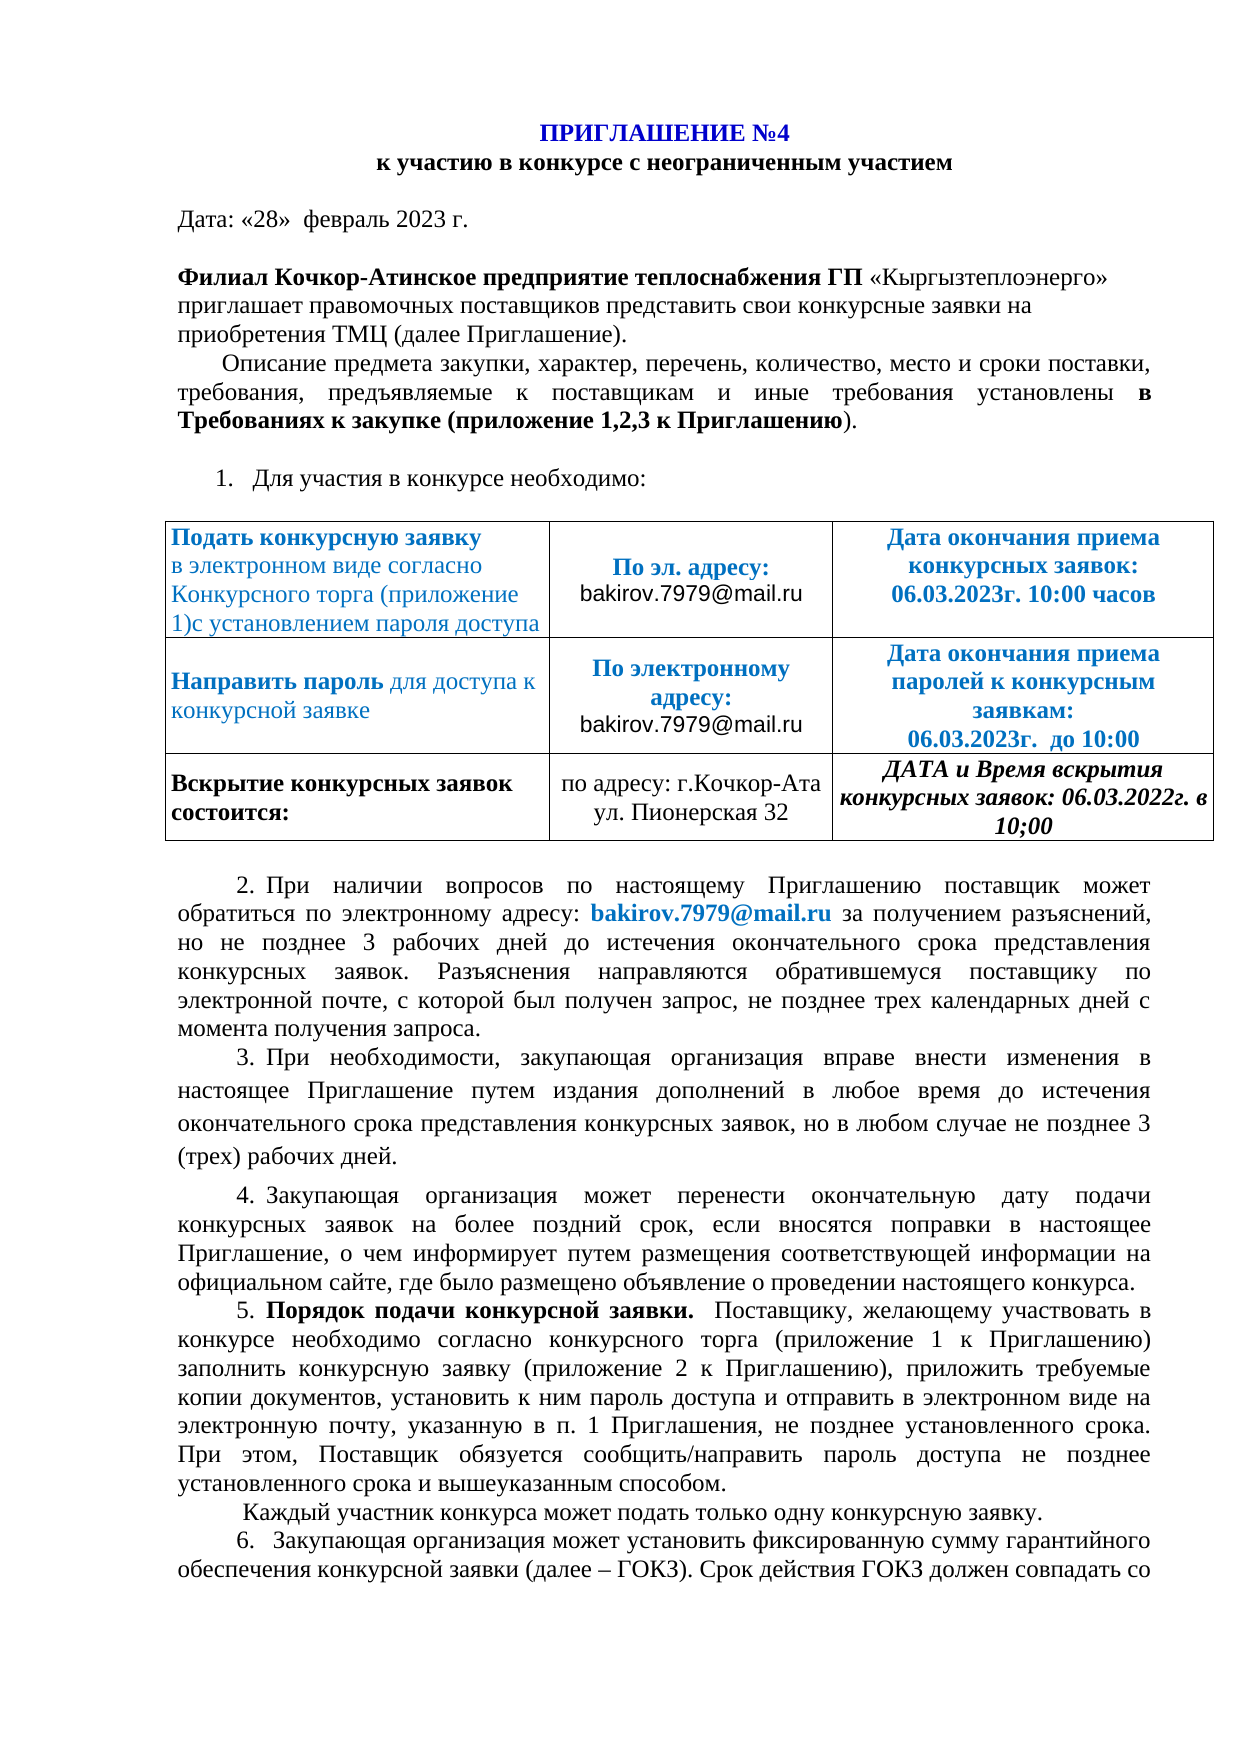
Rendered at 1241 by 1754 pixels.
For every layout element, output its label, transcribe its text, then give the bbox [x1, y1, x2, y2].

list Для участия в конкурсе необходимо: [215, 463, 1152, 492]
text Дата: «28» февраль 2023 г. [177, 204, 1152, 233]
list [177, 1526, 1152, 1583]
table_cell ДАТА и Время вскрытия конкурсных заявок: 06.03.2022г. в 10;00 [833, 754, 1213, 840]
list При наличии вопросов по настоящему Приглашению поставщик может обратиться по электронному адресу: bakirov.7979@mail.ru за получением разъяснений, но не позднее 3 рабочих дней до истечения окончательного срока представления конкурсных заявок. Разъяснения направляются обратившемуся поставщику по электронной почте, с которой был получен запрос, не позднее трех календарных дней с момента получения запроса. [177, 870, 1152, 1042]
table_header Подать конкурсную заявку в электронном виде согласно Конкурсного торга (приложение 1)с установлением пароля доступа [166, 522, 549, 637]
table_header Дата окончания приема конкурсных заявок: 06.03.2023г. 10:00 часов [833, 522, 1213, 637]
table_header По эл. адресу: bakirov.7979@mail.ru [550, 522, 832, 637]
list Каждый участник конкурса может подать только одну конкурсную заявку. [236, 1497, 1152, 1526]
list При необходимости, закупающая организация вправе внести изменения в настоящее Приглашение путем издания дополнений в любое время до истечения окончательного срока представления конкурсных заявок, но в любом случае не позднее 3 (трех) рабочих дней. [177, 1042, 1152, 1170]
list Закупающая организация может перенести окончательную дату подачи конкурсных заявок на более поздний срок, если вносятся поправки в настоящее Приглашение, о чем информирует путем размещения соответствующей информации на официальном сайте, где было размещено объявление о проведении настоящего конкурса. [177, 1181, 1152, 1296]
text ПРИГЛАШЕНИЕ №4 [177, 118, 1152, 147]
list Порядок подачи конкурсной заявки. Поставщику, желающему участвовать в конкурсе необходимо согласно конкурсного торга (приложение 1 к Приглашению) заполнить конкурсную заявку (приложение 2 к Приглашению), приложить требуемые копии документов, установить к ним пароль доступа и отправить в электронном виде на электронную почту, указанную в п. 1 Приглашения, не позднее установленного срока. При этом, Поставщик обязуется сообщить/направить пароль доступа не позднее установленного срока и вышеуказанным способом. [177, 1296, 1152, 1497]
table_cell Вскрытие конкурсных заявок состоится: [166, 754, 549, 840]
text Филиал Кочкор-Атинское предприятие теплоснабжения ГП «Кыргызтеплоэнерго» приглашает правомочных поставщиков представить свои конкурсные заявки на приобретения ТМЦ (далее Приглашение). [177, 262, 1152, 348]
table_cell Направить пароль для доступа к конкурсной заявке [166, 638, 549, 753]
table_cell По электронному адресу: bakirov.7979@mail.ru [550, 638, 832, 753]
table_cell по адресу: г.Кочкор-Ата ул. Пионерская 32 [550, 754, 832, 840]
table_cell Дата окончания приема паролей к конкурсным заявкам: 06.03.2023г. до 10:00 [833, 638, 1213, 753]
text Описание предмета закупки, характер, перечень, количество, место и сроки поставки, требования, предъявляемые к поставщикам и иные требования установлены в Требованиях к закупке (приложение 1,2,3 к Приглашению). [177, 348, 1152, 434]
text к участию в конкурсе с неограниченным участием [177, 147, 1152, 176]
